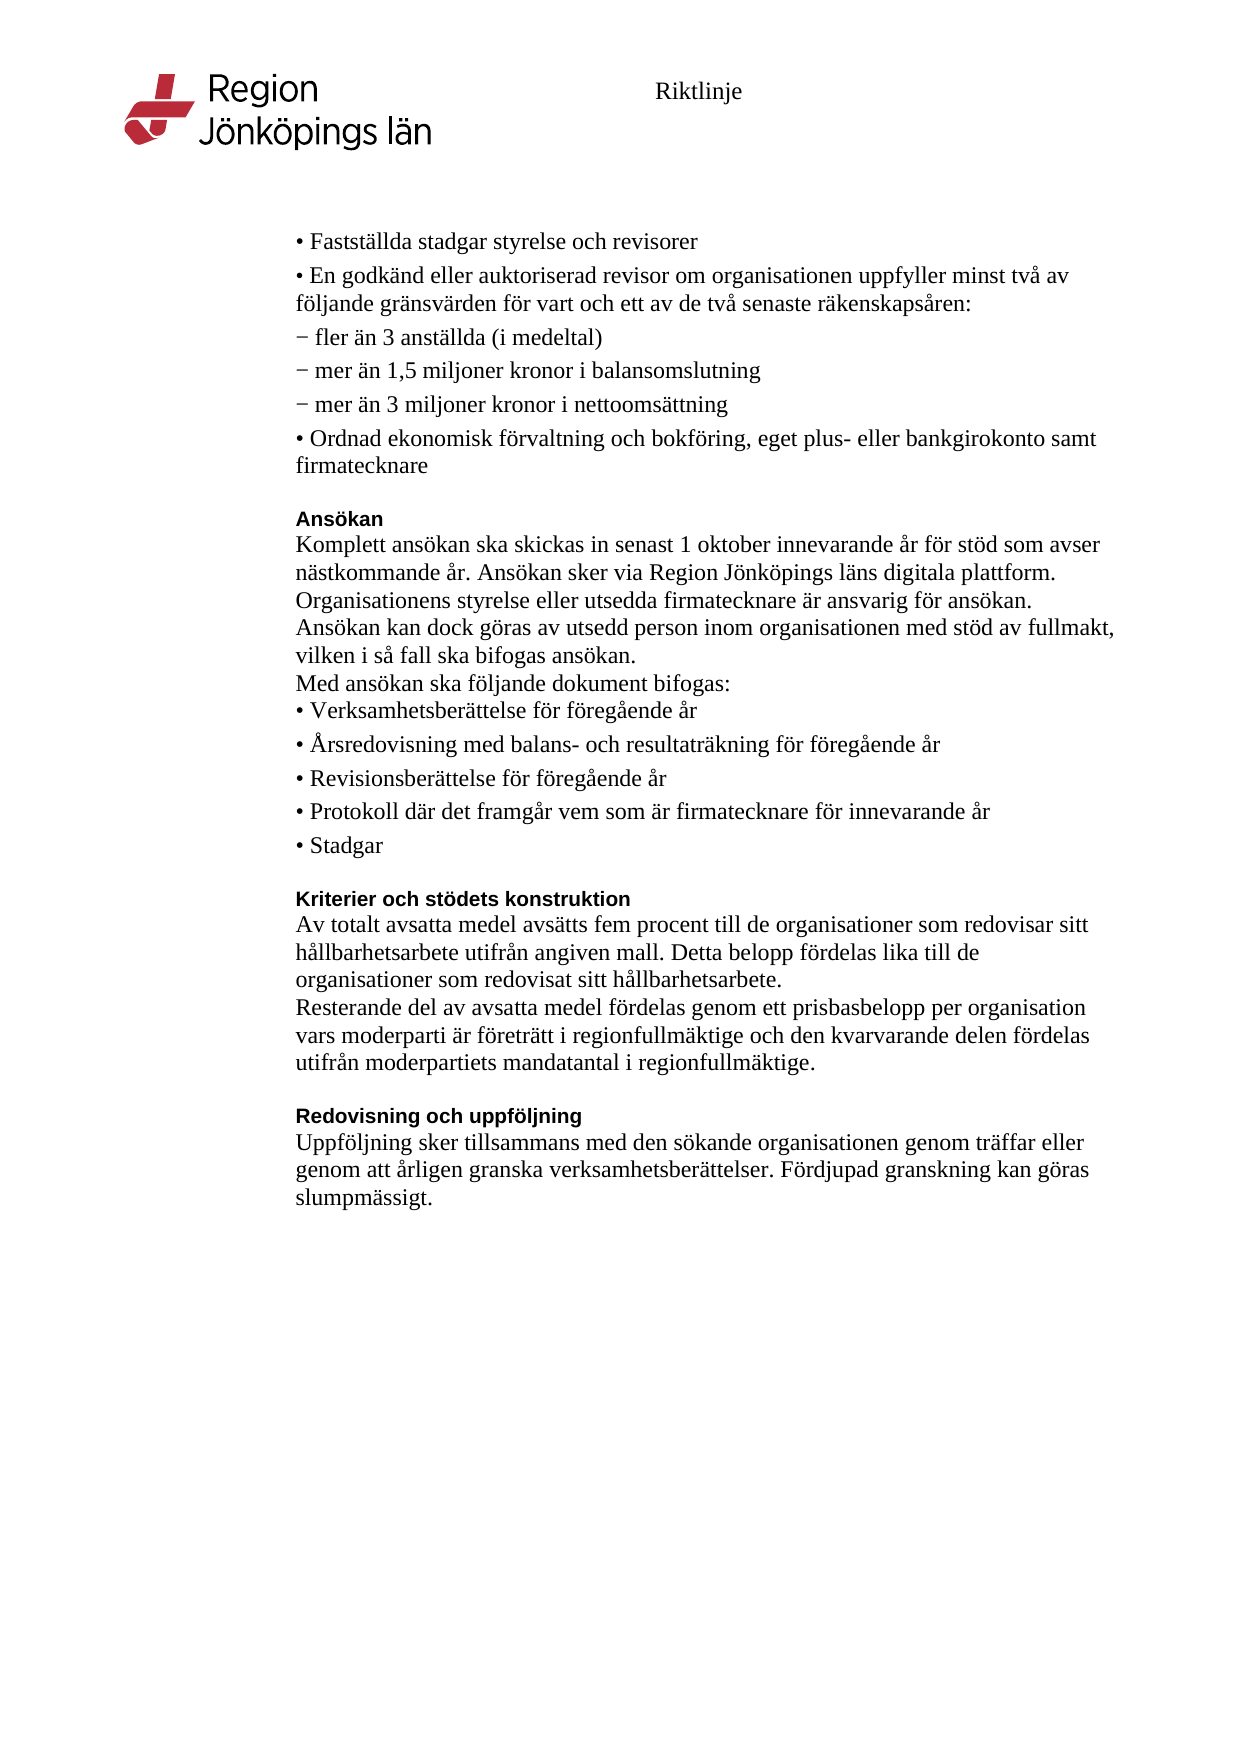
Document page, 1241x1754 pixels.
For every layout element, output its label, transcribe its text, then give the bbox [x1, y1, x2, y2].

text Resterande del av avsatta medel fördelas genom ett prisbasbelopp per organisation vars moderparti är företrätt i regionfullmäktige och den kvarvarande delen fördelas utifrån moderpartiets mandatantal i regionfullmäktige. [295, 993, 1122, 1076]
text Organisationens styrelse eller utsedda firmatecknare är ansvarig för ansökan. Ansökan kan dock göras av utsedd person inom organisationen med stöd av fullmakt, vilken i så fall ska bifogas ansökan. [295, 586, 1122, 668]
text Kriterier och stödets konstruktion [295, 886, 1122, 910]
text Ansökan [295, 507, 1122, 531]
text • Stadgar [295, 831, 1122, 859]
text − mer än 3 miljoner kronor i nettoomsättning [295, 390, 1122, 418]
text Med ansökan ska följande dokument bifogas: [295, 668, 1122, 696]
text • Ordnad ekonomisk förvaltning och bokföring, eget plus- eller bankgirokonto samt firmatecknare [295, 424, 1122, 479]
text Komplett ansökan ska skickas in senast 1 oktober innevarande år för stöd som avser nästkommande år. Ansökan sker via Region Jönköpings läns digitala plattform. [295, 531, 1122, 586]
text • Årsredovisning med balans- och resultaträkning för föregående år [295, 730, 1122, 757]
text • Protokoll där det framgår vem som är firmatecknare för innevarande år [295, 797, 1122, 825]
text • Fastställda stadgar styrelse och revisorer [295, 227, 1122, 255]
text • En godkänd eller auktoriserad revisor om organisationen uppfyller minst två av följande gränsvärden för vart och ett av de två senaste räkenskapsåren: [295, 261, 1122, 316]
text − mer än 1,5 miljoner kronor i balansomslutning [295, 356, 1122, 384]
text Av totalt avsatta medel avsätts fem procent till de organisationer som redovisar sitt hållbarhetsarbete utifrån angiven mall. Detta belopp fördelas lika till de organisationer som redovisat sitt hållbarhetsarbete. [295, 910, 1122, 993]
text − fler än 3 anställda (i medeltal) [295, 322, 1122, 350]
text • Verksamhetsberättelse för föregående år [295, 696, 1122, 724]
text Uppföljning sker tillsammans med den sökande organisationen genom träffar eller genom att årligen granska verksamhetsberättelser. Fördjupad granskning kan göras slumpmässigt. [295, 1127, 1122, 1210]
text • Revisionsberättelse för föregående år [295, 764, 1122, 791]
text Redovisning och uppföljning [295, 1103, 1122, 1127]
